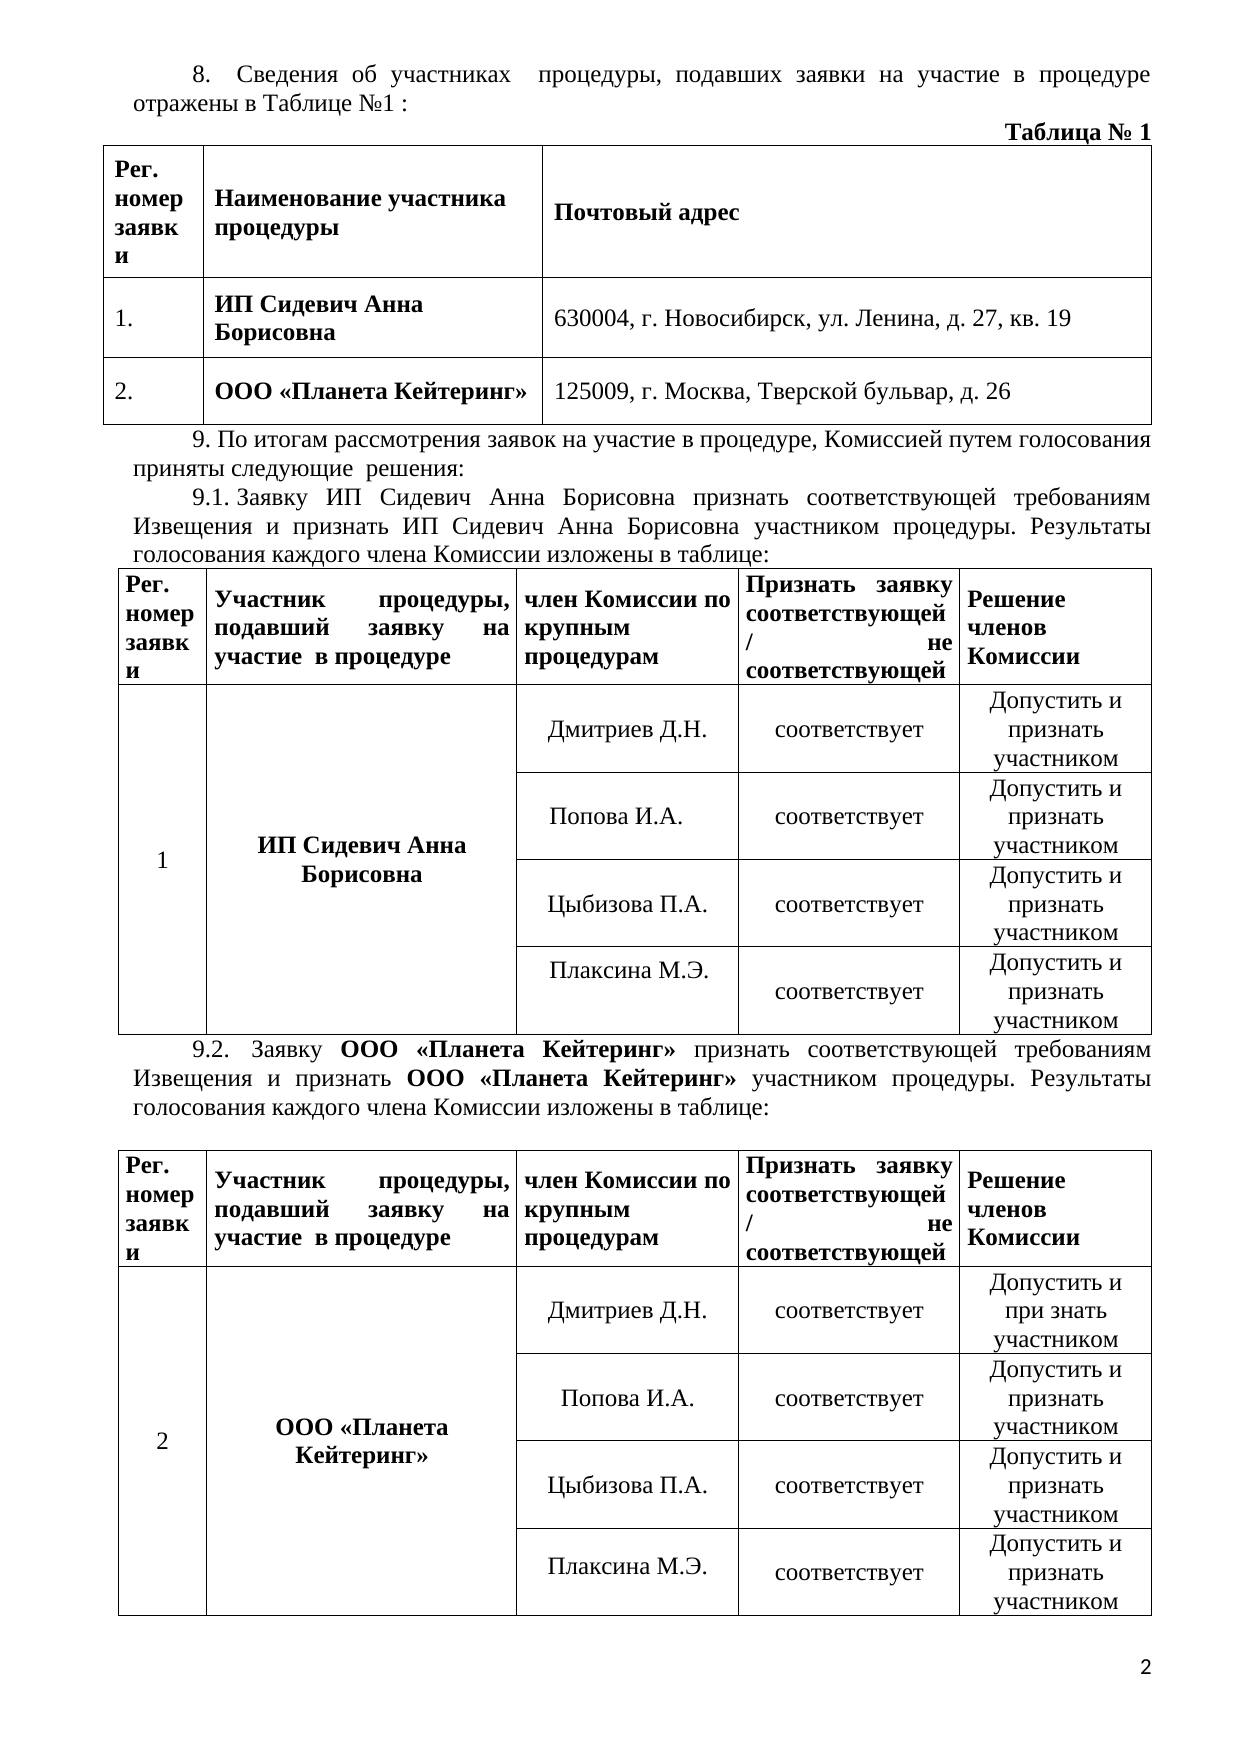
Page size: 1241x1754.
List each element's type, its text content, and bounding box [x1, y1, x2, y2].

table_header член Комиссии по крупным процедурам [517, 569, 738, 684]
table_cell Плаксина М.Э. [517, 947, 738, 1033]
table_header Рег. номер заявки [119, 569, 206, 684]
table_cell 630004, г. Новосибирск, ул. Ленина, д. 27, кв. 19 [543, 278, 1151, 357]
table_cell соответствует [739, 1267, 959, 1353]
table_header Рег. номер заявки [104, 146, 203, 277]
table_cell 125009, г. Москва, Тверской бульвар, д. 26 [543, 358, 1151, 423]
table_cell Цыбизова П.А. [517, 860, 738, 946]
table_cell соответствует [739, 860, 959, 946]
table_header Признать заявку соответствующей / не соответствующей [739, 569, 959, 684]
table_header член Комиссии по крупным процедурам [517, 1151, 738, 1266]
table_header Участник процедуры, подавший заявку на участие в процедуре [207, 1151, 516, 1266]
table_header Участник процедуры, подавший заявку на участие в процедуре [207, 569, 516, 684]
table_cell Плаксина М.Э. [517, 1529, 738, 1615]
table_cell Попова И.А. [517, 773, 738, 859]
table_cell Допустить и признать участником [960, 773, 1151, 859]
table_header Наименование участника процедуры [204, 146, 542, 277]
table_cell 2 [119, 1267, 206, 1615]
table_cell ООО «Планета Кейтеринг» [204, 358, 542, 423]
table_cell Допустить и признать участником [960, 1441, 1151, 1527]
table_cell Попова И.А. [517, 1354, 738, 1440]
table_cell 1 [119, 685, 206, 1033]
table_cell Допустить и признать участником [960, 947, 1151, 1033]
table_cell Дмитриев Д.Н. [517, 685, 738, 772]
table_cell Допустить и признать участником [960, 1354, 1151, 1440]
table_cell Дмитриев Д.Н. [517, 1267, 738, 1353]
table_cell соответствует [739, 947, 959, 1033]
list Заявку ИП Сидевич Анна Борисовна признать соответствующей требованиям Извещения и признать ИП Сидевич Анна Борисовна участником процедуры. Результаты голосования каждого члена Комиссии изложены в таблице: [133, 482, 1152, 568]
table_cell Допустить и при знать участником [960, 1267, 1151, 1353]
table_header Признать заявку соответствующей / не соответствующей [739, 1151, 959, 1266]
table_cell соответствует [739, 773, 959, 859]
list Сведения об участниках процедуры, подавших заявки на участие в процедуре отражены в Таблице №1 : [133, 59, 1152, 117]
text Таблица № 1 [267, 117, 1152, 145]
table_header Рег. номер заявки [119, 1151, 206, 1266]
table_cell соответствует [739, 1529, 959, 1615]
table_cell ИП Сидевич Анна Борисовна [204, 278, 542, 357]
table_cell 2 [104, 358, 203, 423]
table_cell соответствует [739, 1354, 959, 1440]
table_header Решение членов Комиссии [960, 569, 1151, 684]
text 9. По итогам рассмотрения заявок на участие в процедуре, Комиссией путем голосования приняты следующие решения: [133, 425, 1152, 482]
table_cell ИП Сидевич Анна Борисовна [207, 685, 516, 1033]
table_header Решение членов Комиссии [960, 1151, 1151, 1266]
table_header Почтовый адрес [543, 146, 1151, 277]
table_cell ООО «Планета Кейтеринг» [207, 1267, 516, 1615]
table_cell Допустить и признать участником [960, 860, 1151, 946]
table_cell соответствует [739, 1441, 959, 1527]
table_cell Цыбизова П.А. [517, 1441, 738, 1527]
table_cell Допустить и признать участником [960, 685, 1151, 772]
list Заявку ООО «Планета Кейтеринг» признать соответствующей требованиям Извещения и признать ООО «Планета Кейтеринг» участником процедуры. Результаты голосования каждого члена Комиссии изложены в таблице: [133, 1035, 1152, 1121]
table_cell соответствует [739, 685, 959, 772]
table_cell Допустить и признать участником [960, 1529, 1151, 1615]
table_cell 1 [104, 278, 203, 357]
